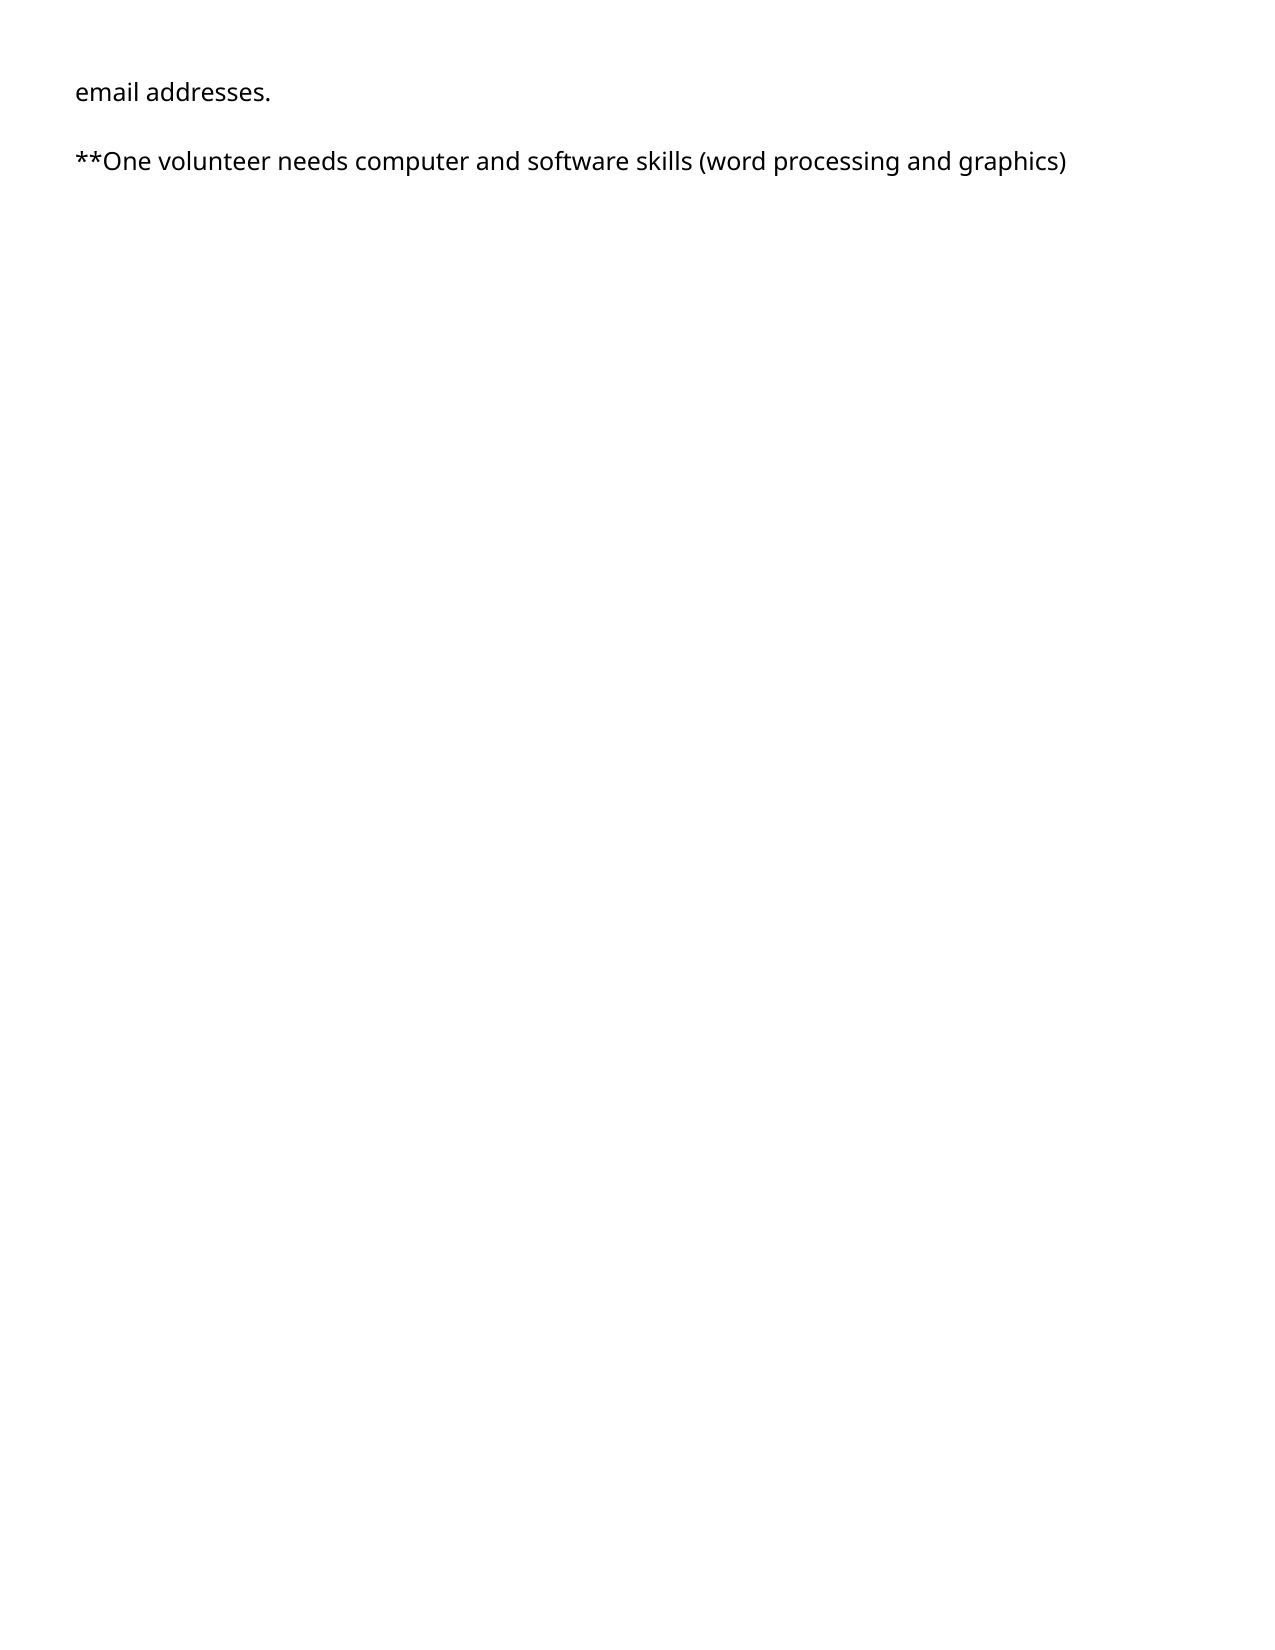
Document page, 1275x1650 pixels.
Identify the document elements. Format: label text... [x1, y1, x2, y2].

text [75, 75, 1200, 109]
text **One volunteer needs computer and software skills (word processing and graphics) [75, 143, 1200, 177]
